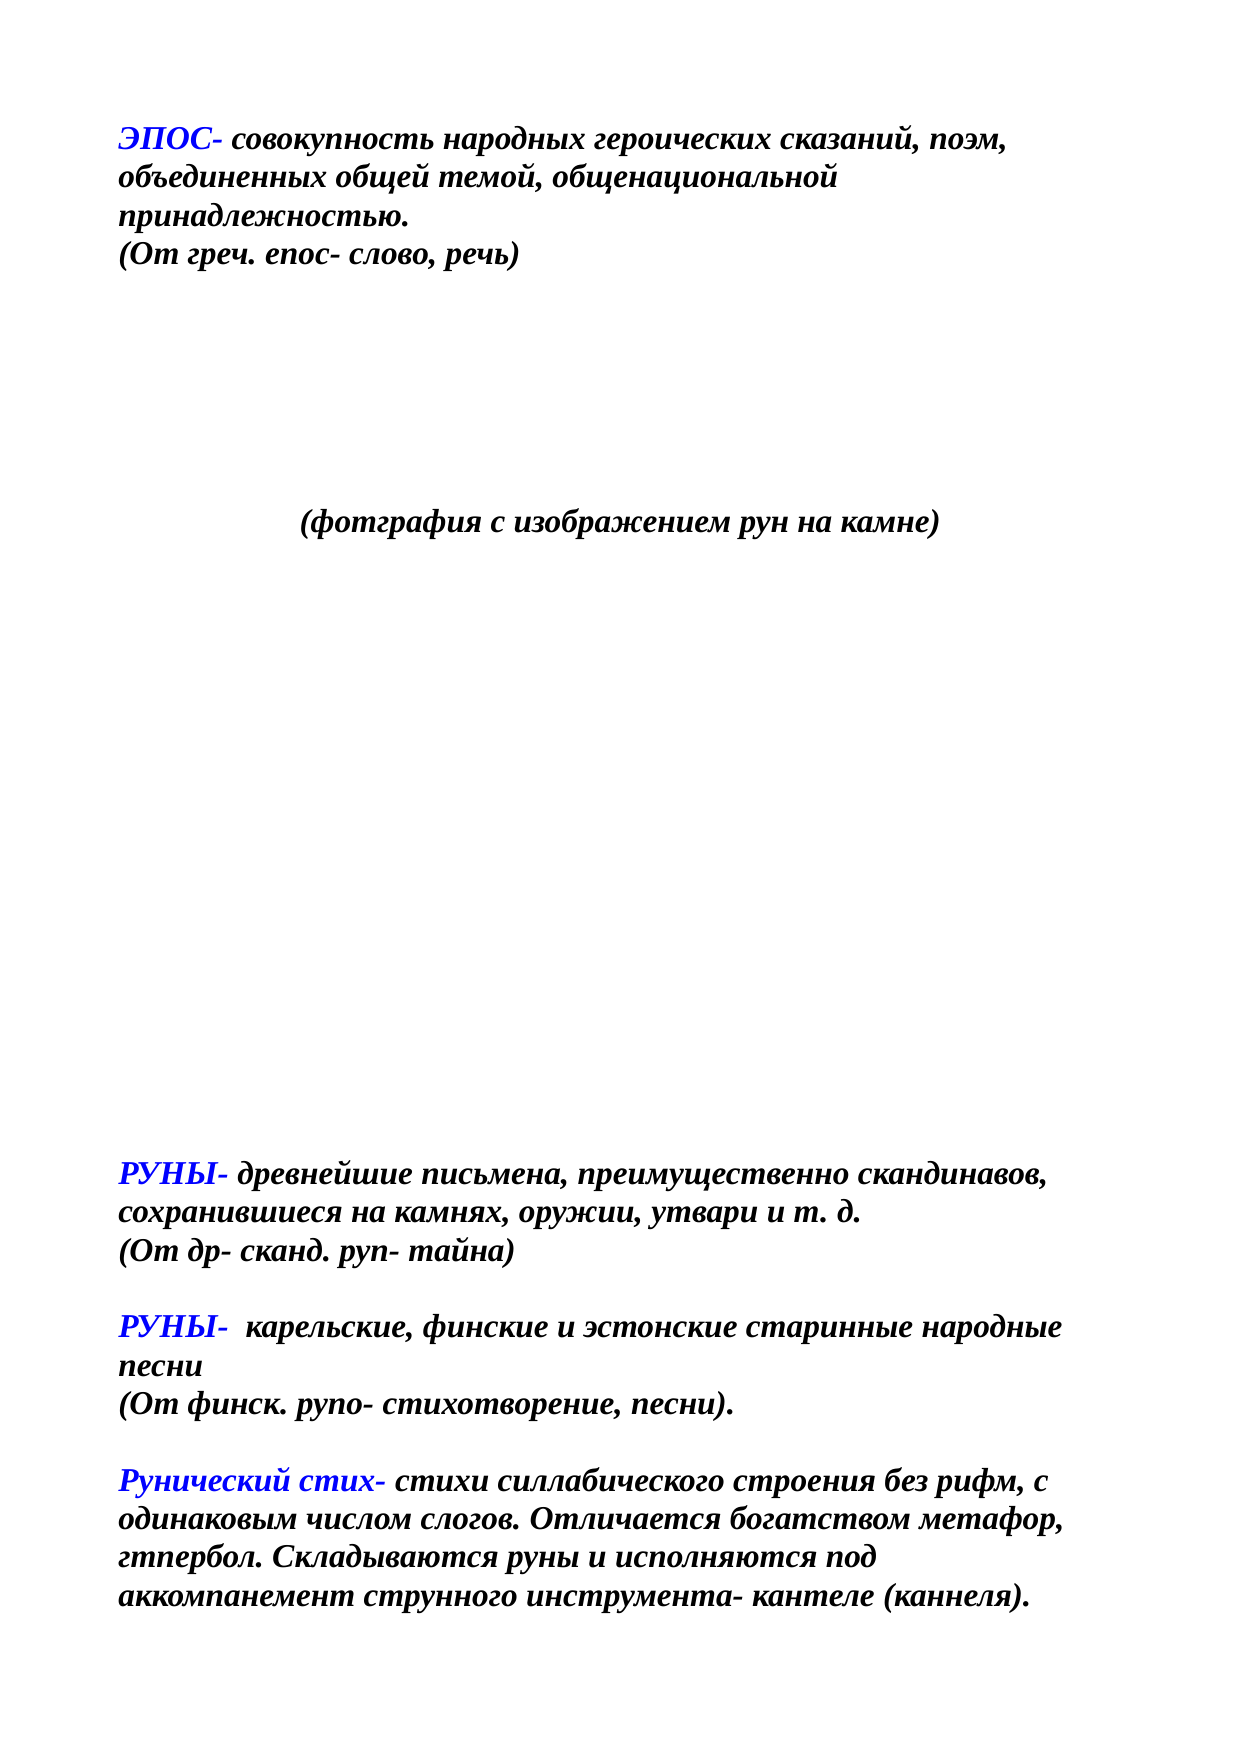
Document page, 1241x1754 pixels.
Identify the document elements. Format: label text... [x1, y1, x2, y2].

text РУНЫ- древнейшие письмена, преимущественно скандинавов, сохранившиеся на камнях, оружии, утвари и т. д. [118, 1153, 1122, 1230]
text (От финск. рупо- стихотворение, песни). [118, 1383, 1122, 1421]
text (От греч. епос- слово, речь) [118, 233, 1122, 271]
text РУНЫ- карельские, финские и эстонские старинные народные песни [118, 1306, 1122, 1383]
text (фотграфия с изображением рун на камне) [118, 501, 1122, 540]
text (От др- сканд. руп- тайна) [118, 1230, 1122, 1268]
text Рунический стих- стихи силлабического строения без рифм, с одинаковым числом слогов. Отличается богатством метафор, гтпербол. Складываются руны и исполняются под аккомпанемент струнного инструмента- кантеле (каннеля). [118, 1460, 1122, 1613]
text ЭПОС- совокупность народных героических сказаний, поэм, объединенных общей темой, общенациональной принадлежностью. [118, 118, 1122, 233]
